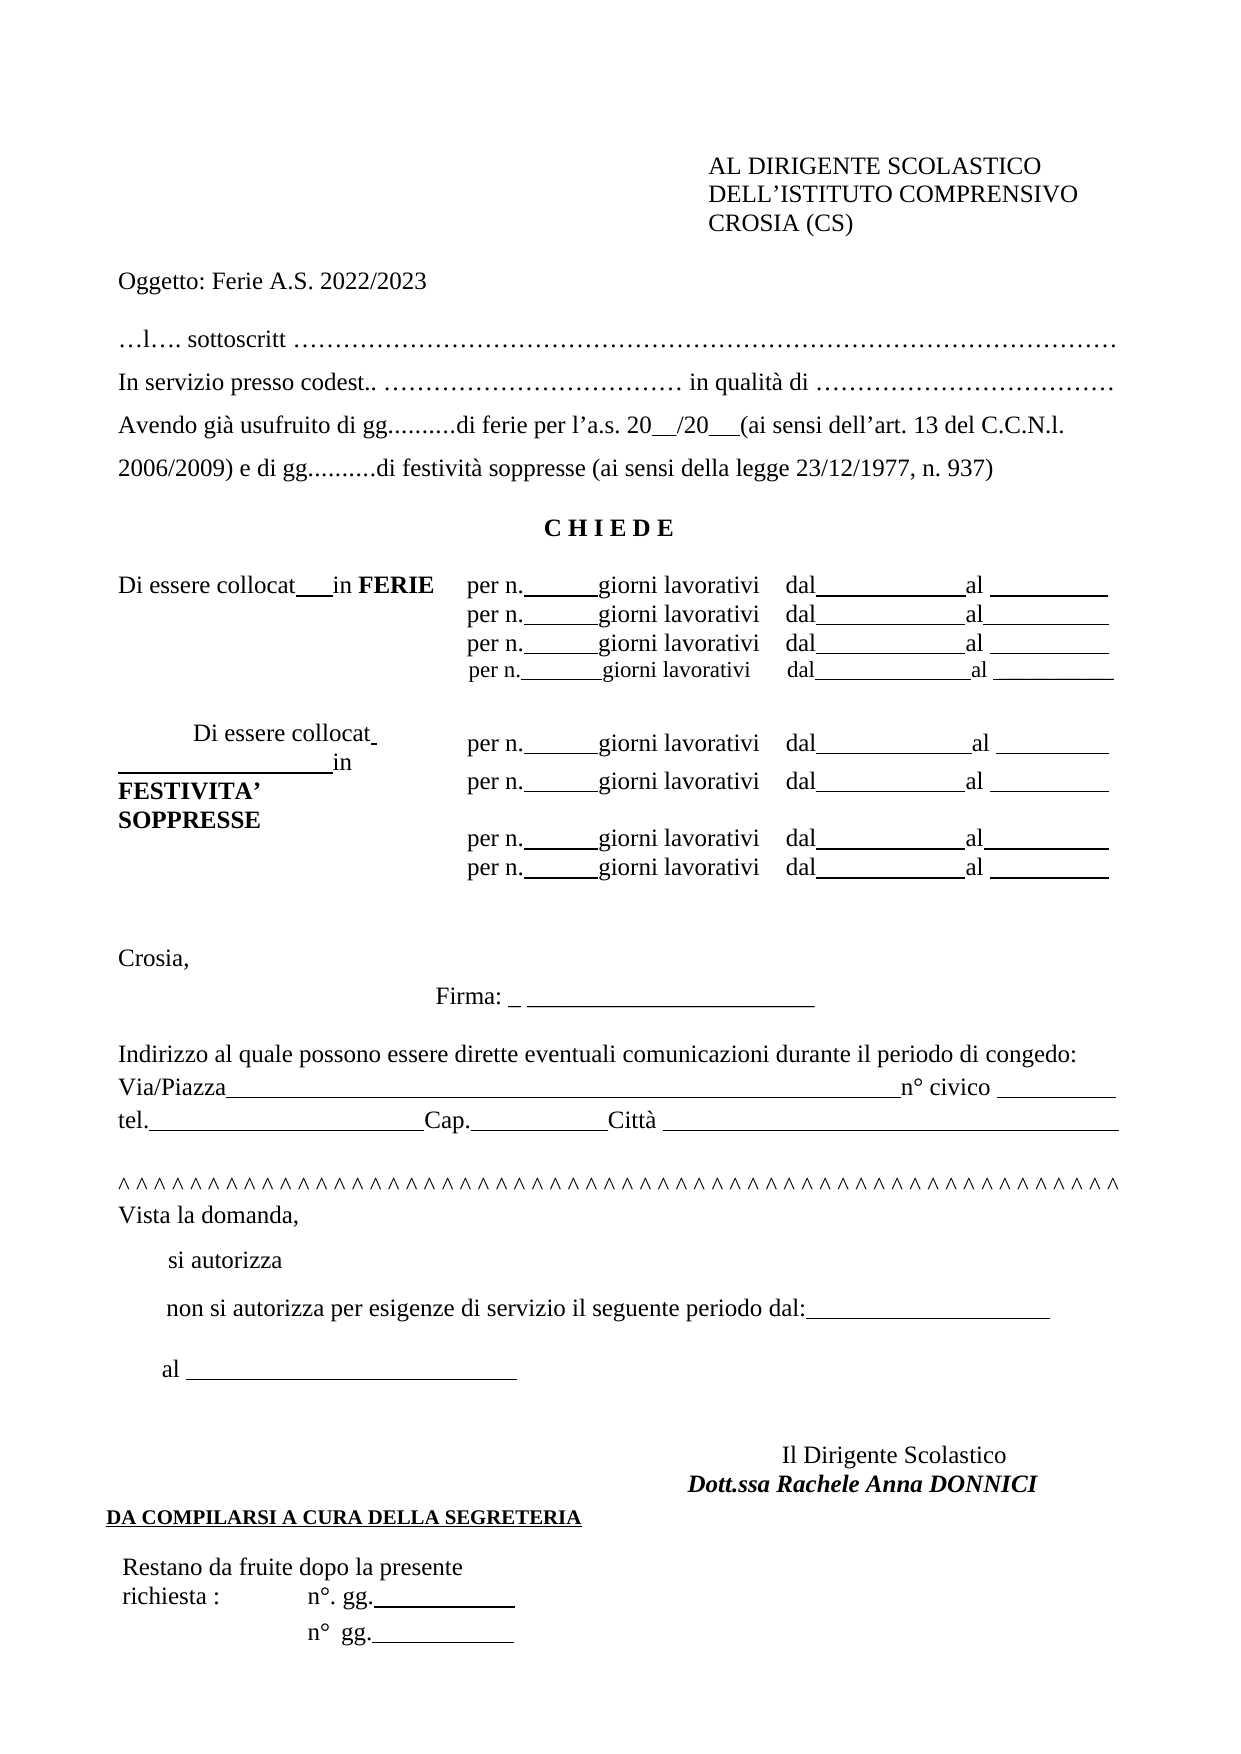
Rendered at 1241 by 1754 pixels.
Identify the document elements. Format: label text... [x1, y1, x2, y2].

text n° gg. di festività soppresse [122, 1617, 505, 1645]
text Avendo già usufruito di gg di ferie per l’a.s. 20 /20 (ai sensi dell’art. 13 del C.C.N.l. [118, 410, 1132, 439]
text 2006/2009) e di gg di festività soppresse (ai sensi della legge 23/12/1977, n. 937) [118, 453, 1132, 482]
text Di essere collocat in FERIE per n. giorni lavorativi dal al [118, 570, 1132, 599]
list si autorizza [118, 1229, 1132, 1277]
text In servizio presso codest.. ……………………………… in qualità di ……………………………… [118, 367, 1132, 395]
text Firma: _ _______________________ [118, 981, 1132, 1010]
text tel. Cap. Città [118, 1105, 1132, 1134]
text AL DIRIGENTE SCOLASTICO DELL’ISTITUTO COMPRENSIVO [708, 151, 1081, 208]
text …l…. sottoscritt ……………………………………………………………………………………… [118, 324, 1132, 352]
text Restano da fruite dopo la presente richiesta : n°. gg. di ferie a.s. [122, 1552, 505, 1610]
text Indirizzo al quale possono essere dirette eventuali comunicazioni durante il periodo di congedo: Via/Piazza n° civico [118, 1039, 1116, 1101]
text per n. giorni lavorativi dal al per n. giorni lavorativi dal al [467, 599, 1109, 656]
text Dott.ssa Rachele Anna DONNICI [106, 1469, 1132, 1498]
text Il Dirigente Scolastico [782, 1440, 1132, 1469]
subtitle DA COMPILARSI A CURA DELLA SEGRETERIA [106, 1505, 854, 1529]
text ^ ^ ^ ^ ^ ^ ^ ^ ^ ^ ^ ^ ^ ^ ^ ^ ^ ^ ^ ^ ^ ^ ^ ^ ^ ^ ^ ^ ^ ^ ^ ^ ^ ^ ^ ^ ^ ^ ^ ^ ^ ^ ^ ^ ^ ^ ^ ^ ^ ^ ^ ^ ^ ^ ^ ^ Vista la domanda, [118, 1171, 1121, 1229]
text per n. giorni lavorativi dal al __________ [256, 656, 1132, 683]
text Oggetto: Ferie A.S. 2022/2023 [118, 266, 431, 295]
text per n. giorni lavorativi dal al [467, 728, 1132, 757]
text CROSIA (CS) [708, 208, 1132, 237]
text Crosia, [118, 943, 1132, 972]
text per n. giorni lavorativi dal al per n. giorni lavorativi dal al [467, 823, 1109, 881]
text C H I E D E [106, 513, 684, 542]
text per n. giorni lavorativi dal al [467, 766, 1132, 795]
list non si autorizza per esigenze di servizio il seguente periodo dal: [118, 1277, 1132, 1325]
text Di essere collocat in FESTIVITA’ SOPPRESSE [118, 718, 394, 833]
text al [162, 1354, 1132, 1382]
